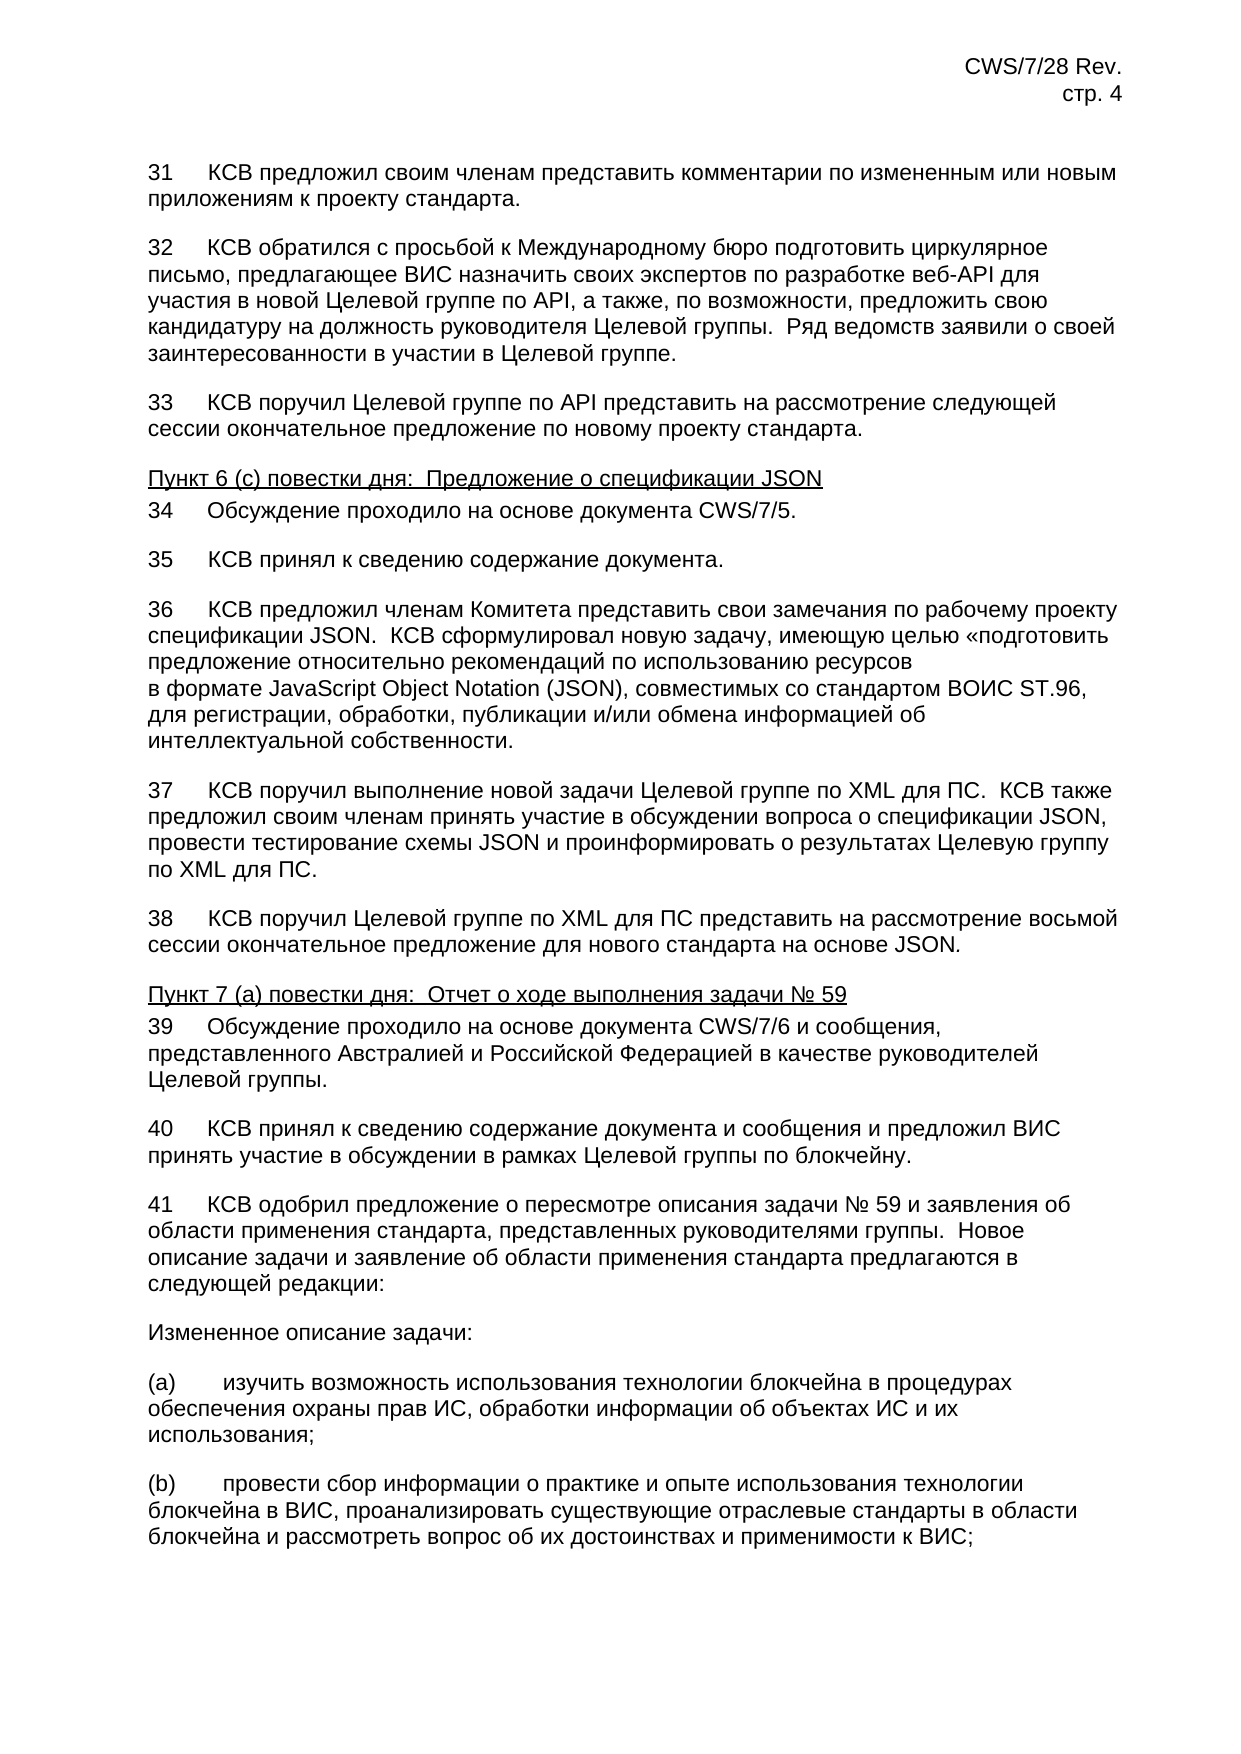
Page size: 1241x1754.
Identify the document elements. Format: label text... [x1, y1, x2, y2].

text КСВ принял к сведению содержание документа и сообщения и предложил ВИС принять участие в обсуждении в рамках Целевой группы по блокчейну. [148, 1115, 1122, 1168]
subtitle Пункт 6 (c) повестки дня: Предложение о спецификации JSON [148, 464, 1122, 491]
list изучить возможность использования технологии блокчейна в процедурах обеспечения охраны прав ИС, обработки информации об объектах ИС и их использования; [148, 1368, 1122, 1447]
text Измененное описание задачи: [148, 1319, 1122, 1346]
text КСВ поручил Целевой группе по API представить на рассмотрение следующей сессии окончательное предложение по новому проекту стандарта. [148, 389, 1122, 442]
text Обсуждение проходило на основе документа CWS/7/5. [148, 497, 1122, 523]
text КСВ поручил Целевой группе по XML для ПС представить на рассмотрение восьмой сессии окончательное предложение для нового стандарта на основе JSON. [148, 905, 1122, 958]
subtitle Пункт 7 (a) повестки дня: Отчет о ходе выполнения задачи № 59 [148, 981, 1122, 1007]
text Обсуждение проходило на основе документа CWS/7/6 и сообщения, представленного Австралией и Российской Федерацией в качестве руководителей Целевой группы. [148, 1013, 1122, 1092]
text КСВ предложил членам Комитета представить свои замечания по рабочему проекту спецификации JSON. КСВ сформулировал новую задачу, имеющую целью «подготовить предложение относительно рекомендаций по использованию ресурсов в формате JavaScript Object Notation (JSON), совместимых со стандартом ВОИС ST.96, для регистрации, обработки, публикации и/или обмена информацией об интеллектуальной собственности. [148, 596, 1122, 754]
list провести сбор информации о практике и опыте использования технологии блокчейна в ВИС, проанализировать существующие отраслевые стандарты в области блокчейна и рассмотреть вопрос об их достоинствах и применимости к ВИС; [148, 1470, 1122, 1549]
text КСВ поручил выполнение новой задачи Целевой группе по XML для ПС. КСВ также предложил своим членам принять участие в обсуждении вопроса о спецификации JSON, провести тестирование схемы JSON и проинформировать о результатах Целевую группу по XML для ПС. [148, 777, 1122, 882]
text КСВ принял к сведению содержание документа. [148, 546, 1122, 573]
text КСВ обратился с просьбой к Международному бюро подготовить циркулярное письмо, предлагающее ВИС назначить своих экспертов по разработке веб-API для участия в новой Целевой группе по API, а также, по возможности, предложить свою кандидатуру на должность руководителя Целевой группы. Ряд ведомств заявили о своей заинтересованности в участии в Целевой группе. [148, 234, 1122, 366]
text КСВ предложил своим членам представить комментарии по измененным или новым приложениям к проекту стандарта. [148, 158, 1122, 211]
text КСВ одобрил предложение о пересмотре описания задачи № 59 и заявления об области применения стандарта, представленных руководителями группы. Новое описание задачи и заявление об области применения стандарта предлагаются в следующей редакции: [148, 1191, 1122, 1296]
